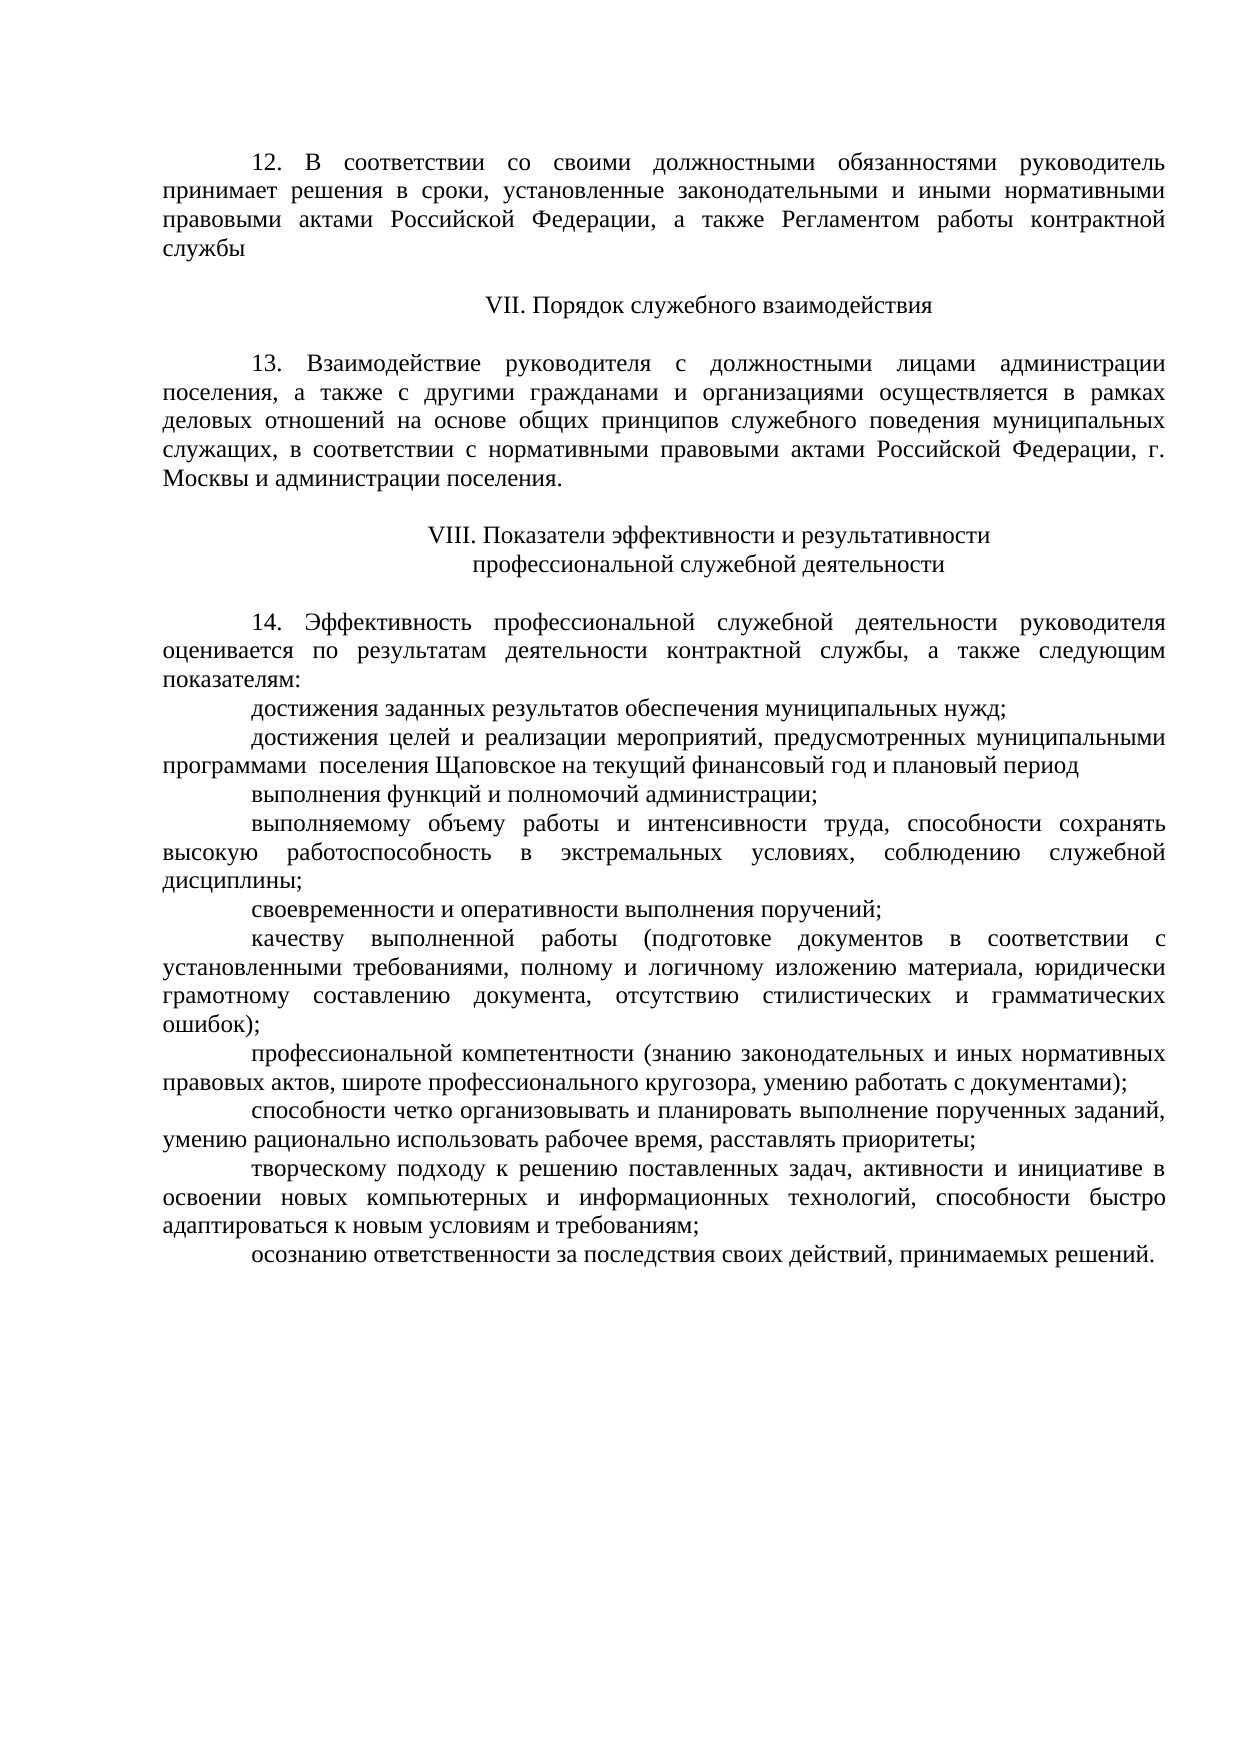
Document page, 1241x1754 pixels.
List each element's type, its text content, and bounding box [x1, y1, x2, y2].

text осознанию ответственности за последствия своих действий, принимаемых решений. [162, 1239, 1167, 1268]
text качеству выполненной работы (подготовке документов в соответствии с установленными требованиями, полному и логичному изложению материала, юридически грамотному составлению документа, отсутствию стилистических и грамматических ошибок); [162, 923, 1167, 1038]
text творческому подходу к решению поставленных задач, активности и инициативе в освоении новых компьютерных и информационных технологий, способности быстро адаптироваться к новым условиям и требованиям; [162, 1153, 1167, 1239]
text 14. Эффективность профессиональной служебной деятельности руководителя оценивается по результатам деятельности контрактной службы, а также следующим показателям: [162, 607, 1167, 693]
text своевременности и оперативности выполнения поручений; [162, 894, 1167, 923]
text 13. Взаимодействие руководителя с должностными лицами администрации поселения, а также с другими гражданами и организациями осуществляется в рамках деловых отношений на основе общих принципов служебного поведения муниципальных служащих, в соответствии с нормативными правовыми актами Российской Федерации, г. Москвы и администрации поселения. [162, 348, 1167, 492]
text профессиональной служебной деятельности [162, 549, 1167, 578]
text достижения заданных результатов обеспечения муниципальных нужд; [162, 693, 1167, 722]
text VIII. Показатели эффективности и результативности [162, 521, 1167, 549]
text профессиональной компетентности (знанию законодательных и иных нормативных правовых актов, широте профессионального кругозора, умению работать с документами); [162, 1038, 1167, 1096]
text VII. Порядок служебного взаимодействия [162, 291, 1167, 319]
text способности четко организовывать и планировать выполнение порученных заданий, умению рационально использовать рабочее время, расставлять приоритеты; [162, 1096, 1167, 1153]
text выполняемому объему работы и интенсивности труда, способности сохранять высокую работоспособность в экстремальных условиях, соблюдению служебной дисциплины; [162, 808, 1167, 894]
text достижения целей и реализации мероприятий, предусмотренных муниципальными программами поселения Щаповское на текущий финансовый год и плановый период [162, 722, 1167, 779]
text выполнения функций и полномочий администрации; [162, 779, 1167, 808]
text 12. В соответствии со своими должностными обязанностями руководитель принимает решения в сроки, установленные законодательными и иными нормативными правовыми актами Российской Федерации, а также Регламентом работы контрактной службы [162, 147, 1167, 262]
